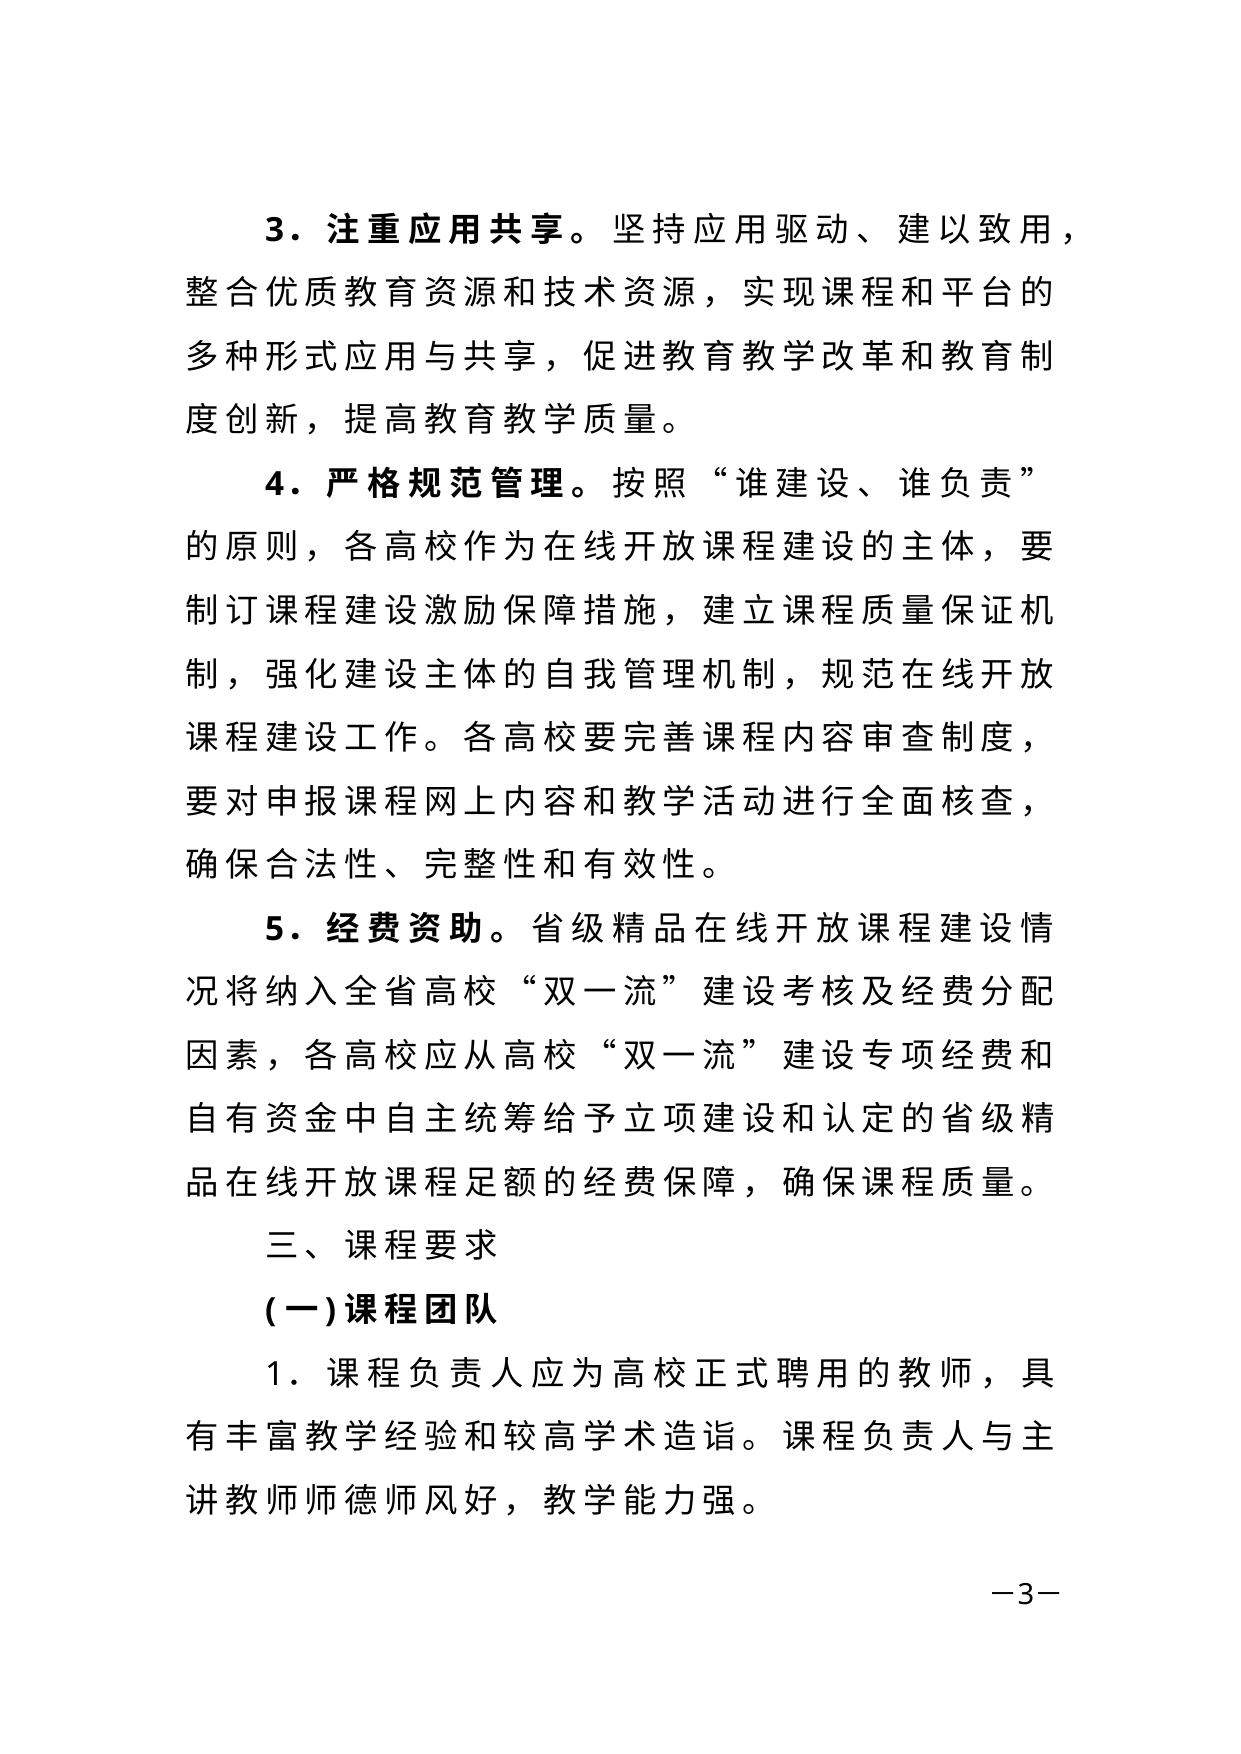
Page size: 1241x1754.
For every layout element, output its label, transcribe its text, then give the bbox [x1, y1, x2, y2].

text (一)课程团队 [185, 1275, 1061, 1339]
text 3．注重应用共享。坚持应用驱动、建以致用，整合优质教育资源和技术资源，实现课程和平台的多种形式应用与共享，促进教育教学改革和教育制度创新，提高教育教学质量。 [185, 195, 1061, 449]
text 5．经费资助。省级精品在线开放课程建设情况将纳入全省高校“双一流”建设考核及经费分配因素，各高校应从高校“双一流”建设专项经费和自有资金中自主统筹给予立项建设和认定的省级精品在线开放课程足额的经费保障，确保课程质量。 [185, 894, 1061, 1212]
text 1．课程负责人应为高校正式聘用的教师，具有丰富教学经验和较高学术造诣。课程负责人与主讲教师师德师风好，教学能力强。 [185, 1339, 1061, 1529]
text 4．严格规范管理。按照“谁建设、谁负责”的原则，各高校作为在线开放课程建设的主体，要制订课程建设激励保障措施，建立课程质量保证机制，强化建设主体的自我管理机制，规范在线开放课程建设工作。各高校要完善课程内容审查制度，要对申报课程网上内容和教学活动进行全面核查，确保合法性、完整性和有效性。 [185, 449, 1061, 894]
text 三、课程要求 [185, 1212, 1061, 1275]
